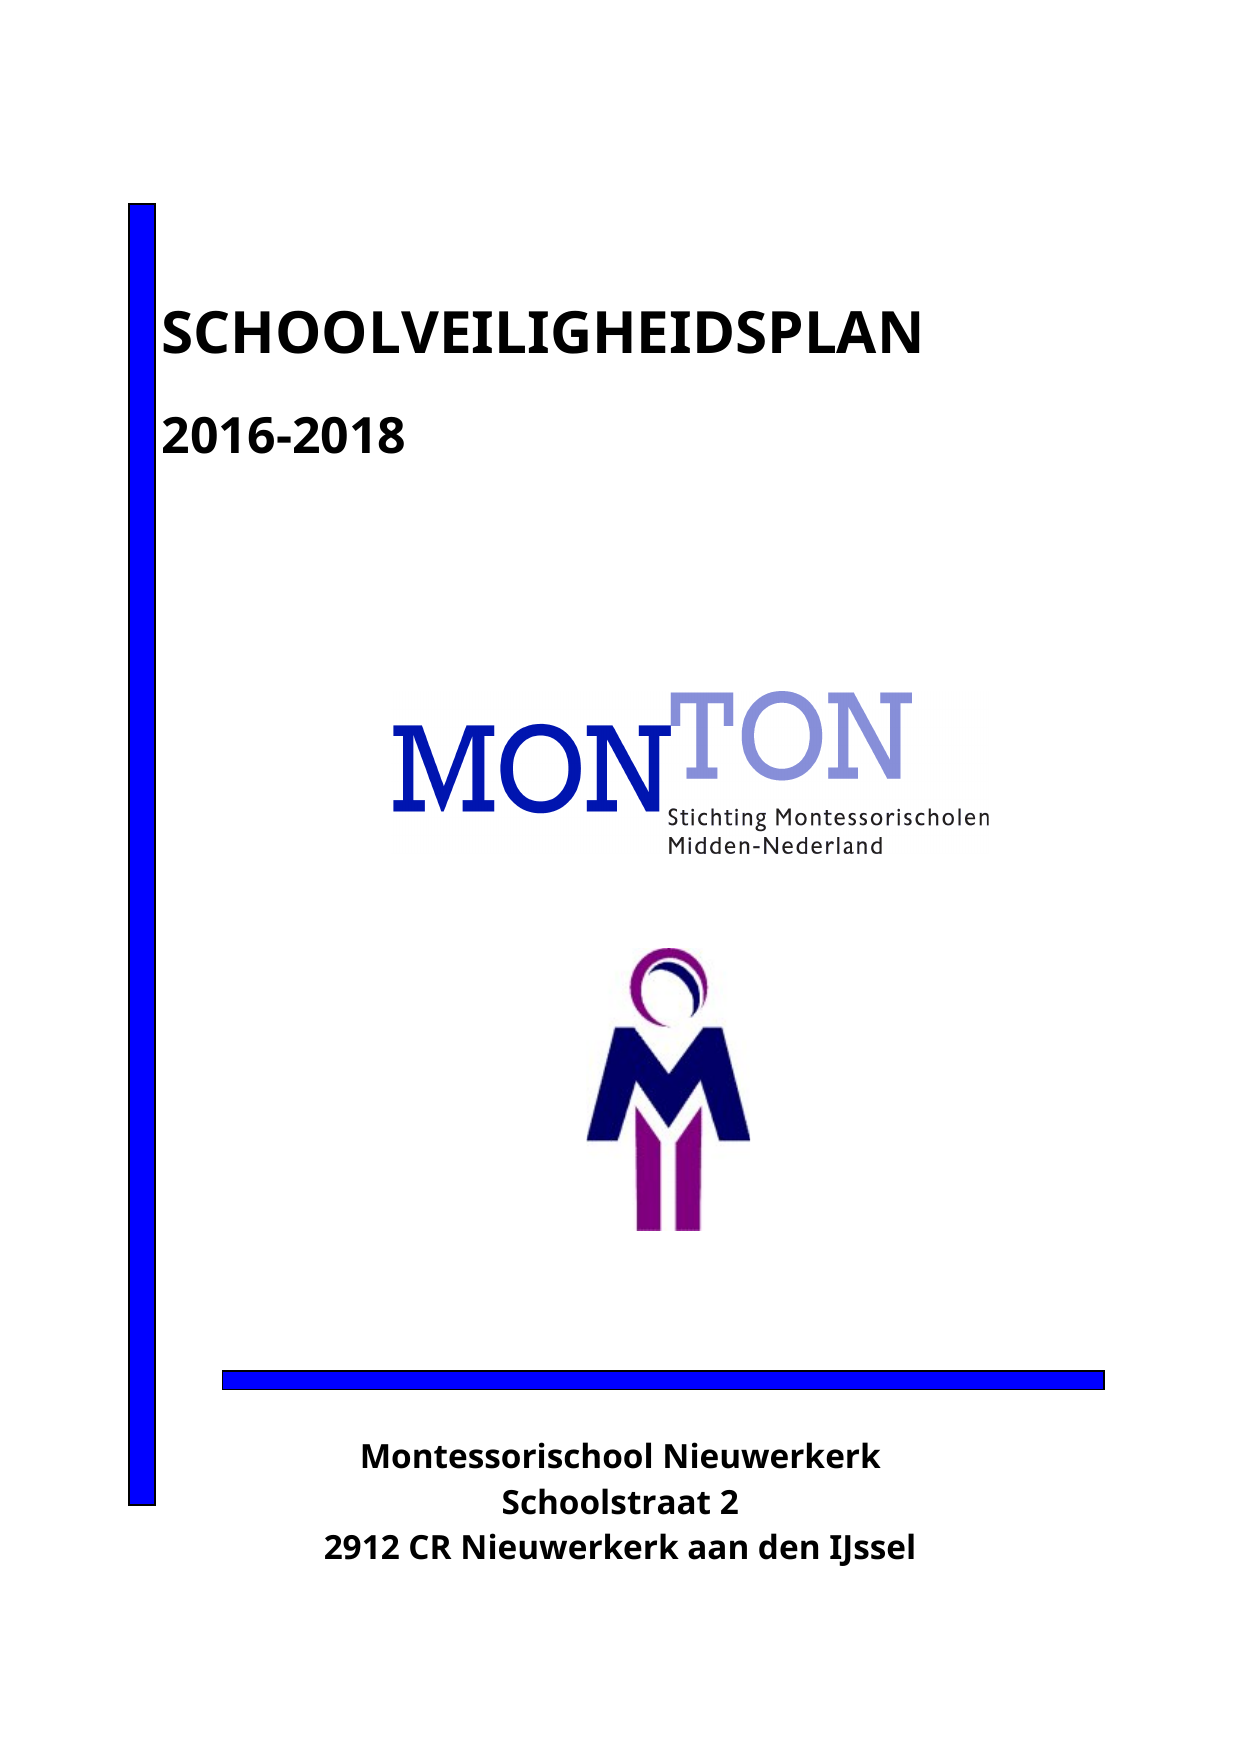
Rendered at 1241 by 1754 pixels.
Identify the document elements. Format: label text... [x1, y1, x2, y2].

text SCHOOLVEILIGHEIDSPLAN [156, 291, 1093, 371]
text 2912 CR Nieuwerkerk aan den IJssel [148, 1524, 1093, 1569]
text 2016-2018 [156, 399, 1128, 468]
picture [391, 691, 989, 854]
text Montessorischool Nieuwerkerk [156, 1433, 1093, 1478]
picture [586, 948, 751, 1231]
text Schoolstraat 2 [148, 1478, 1093, 1524]
